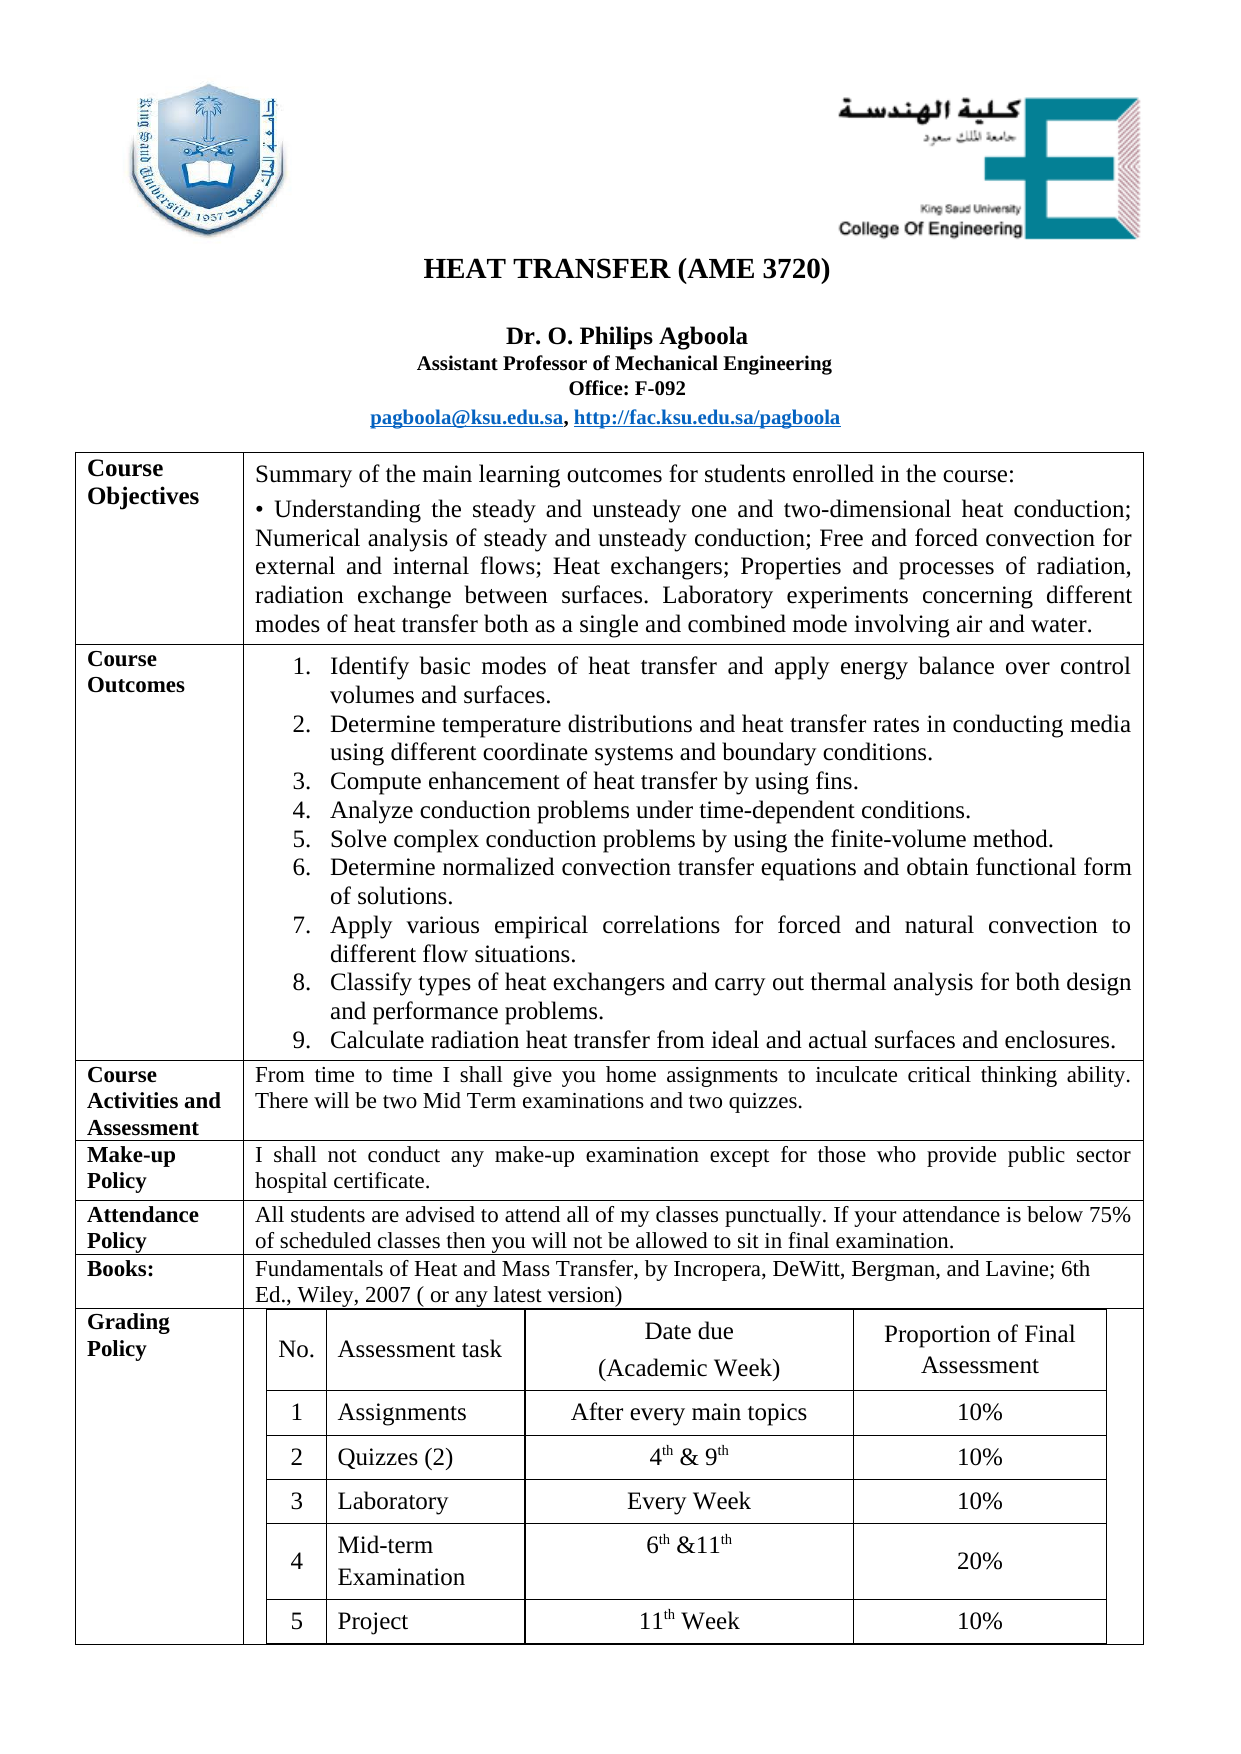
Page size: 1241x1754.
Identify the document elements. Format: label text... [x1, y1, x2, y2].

table_cell [854, 1391, 1106, 1435]
table_cell [267, 1391, 326, 1435]
table_cell [327, 1480, 524, 1523]
table_cell [267, 1436, 326, 1479]
picture [108, 75, 306, 244]
table_cell Make-up Policy [76, 1141, 243, 1200]
table_cell [526, 1480, 853, 1523]
table_cell [526, 1391, 853, 1435]
table_cell [327, 1524, 524, 1599]
table_cell [327, 1600, 524, 1643]
table_cell Fundamentals of Heat and Mass Transfer, by Incropera, DeWitt, Bergman, and Lavine; 6th Ed., Wiley, 2007 ( or any latest version) [244, 1255, 1143, 1307]
table_cell [526, 1310, 853, 1390]
table_cell [244, 1309, 266, 1644]
text Dr. O. Philips Agboola Assistant Professor of Mechanical Engineering Office: F-092 pagboola@ksu.edu.sa, http://fac.ksu.edu.sa/pagboola [87, 321, 1167, 431]
table_cell [854, 1436, 1106, 1479]
table_header Summary of the main learning outcomes for students enrolled in the course: • Understanding the steady and unsteady one and two-dimensional heat conduction; Numerical analysis of steady and unsteady conduction; Free and forced convection for external and internal flows; Heat exchangers; Properties and processes of radiation, radiation exchange between surfaces. Laboratory experiments concerning different modes of heat transfer both as a single and combined mode involving air and water. [244, 453, 1143, 644]
picture [836, 96, 1163, 244]
table_cell Grading Policy [76, 1309, 243, 1644]
table_cell Identify basic modes of heat transfer and apply energy balance over control volumes and surfaces. Determine temperature distributions and heat transfer rates in conducting media using different coordinate systems and boundary conditions. Compute enhancement of heat transfer by using fins. Analyze conduction problems under time-dependent conditions. Solve complex conduction problems by using the finite-volume method. Determine normalized convection transfer equations and obtain functional form of solutions. Apply various empirical correlations for forced and natural convection to different flow situations. Classify types of heat exchangers and carry out thermal analysis for both design and performance problems. Calculate radiation heat transfer from ideal and actual surfaces and enclosures. [244, 645, 1143, 1060]
table_cell [267, 1600, 326, 1643]
table_cell From time to time I shall give you home assignments to inculcate critical thinking ability. There will be two Mid Term examinations and two quizzes. [244, 1061, 1143, 1140]
text Heat Transfer (AME 3720) [87, 251, 1167, 314]
table_cell [854, 1310, 1106, 1390]
table_cell Attendance Policy [76, 1201, 243, 1254]
table_cell [267, 1310, 326, 1390]
table_cell I shall not conduct any make-up examination except for those who provide public sector hospital certificate. [244, 1141, 1143, 1200]
table_cell [267, 1524, 326, 1599]
table_cell [854, 1524, 1106, 1599]
table_cell Course Activities and Assessment [76, 1061, 243, 1140]
table_cell [327, 1310, 524, 1390]
table_cell [526, 1524, 853, 1599]
table_header Course Objectives [76, 453, 243, 644]
table_cell Books: [76, 1255, 243, 1307]
table_cell [267, 1480, 326, 1523]
table_cell [526, 1600, 853, 1643]
table_cell All students are advised to attend all of my classes punctually. If your attendance is below 75% of scheduled classes then you will not be allowed to sit in final examination. [244, 1201, 1143, 1254]
table_cell [327, 1391, 524, 1435]
table_cell Course Outcomes [76, 645, 243, 1060]
table_cell [854, 1600, 1106, 1643]
table_cell [526, 1436, 853, 1479]
table_cell [1107, 1309, 1143, 1644]
table_cell [854, 1480, 1106, 1523]
table_cell [327, 1436, 524, 1479]
